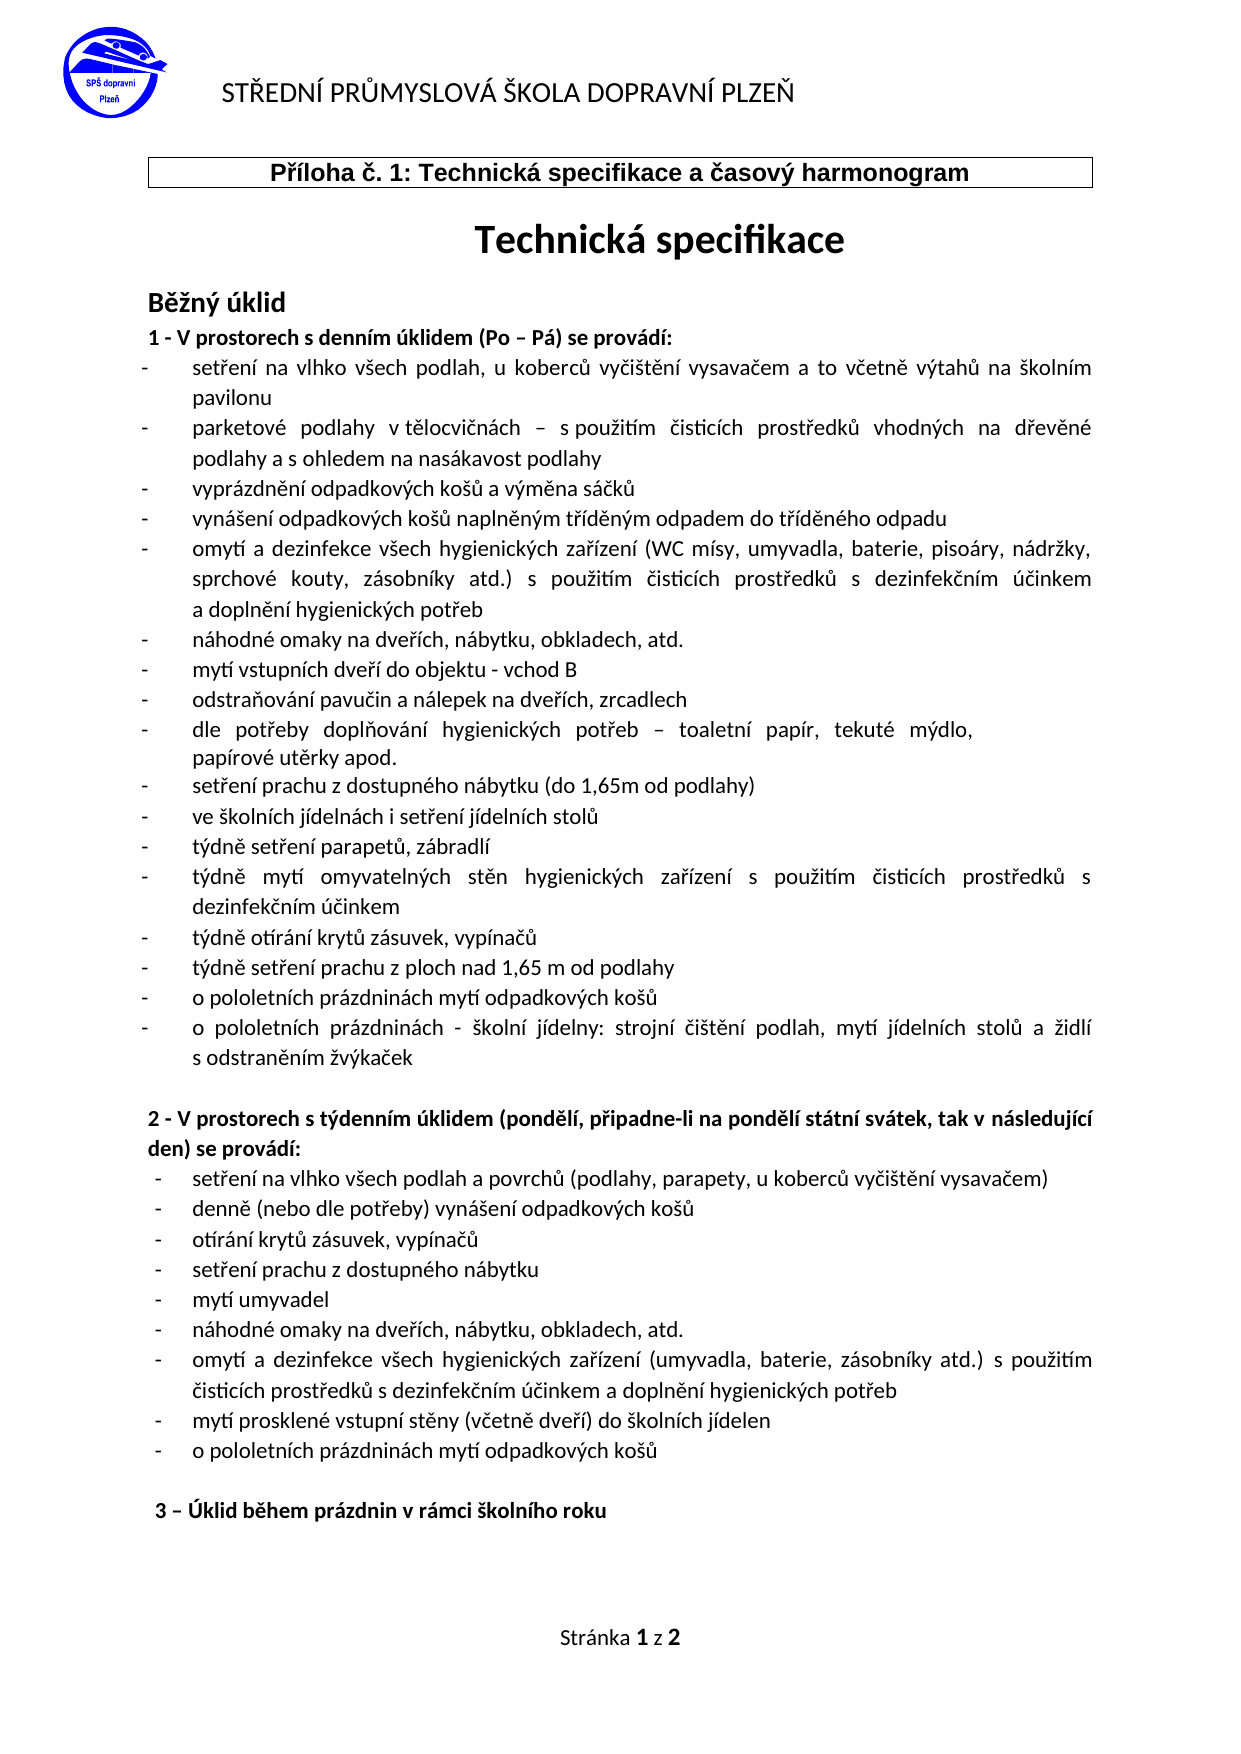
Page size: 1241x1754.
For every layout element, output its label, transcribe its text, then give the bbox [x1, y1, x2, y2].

list ve školních jídelnách i setření jídelních stolů [141, 802, 1092, 830]
text 3 – Úklid během prázdnin v rámci školního roku [154, 1497, 1092, 1524]
list o pololetních prázdninách mytí odpadkových košů [154, 1436, 1092, 1464]
list dle potřeby doplňování hygienických potřeb – toaletní papír, tekuté mýdlo, papírové utěrky apod. [141, 716, 974, 772]
text 1 - V prostorech s denním úklidem (Po – Pá) se provádí: [148, 323, 1092, 351]
list omytí a dezinfekce všech hygienických zařízení (umyvadla, baterie, zásobníky atd.) s použitím čisticích prostředků s dezinfekčním účinkem a doplnění hygienických potřeb [154, 1346, 1092, 1404]
list týdně setření prachu z ploch nad 1,65 m od podlahy [141, 953, 1092, 981]
list mytí umyvadel [154, 1285, 1092, 1313]
text Technická specifikace [148, 213, 1092, 264]
list týdně mytí omyvatelných stěn hygienických zařízení s použitím čisticích prostředků s dezinfekčním účinkem [141, 862, 1092, 920]
list náhodné omaky na dveřích, nábytku, obkladech, atd. [141, 625, 1092, 653]
list denně (nebo dle potřeby) vynášení odpadkových košů [154, 1194, 1092, 1222]
list setření na vlhko všech podlah, u koberců vyčištění vysavačem a to včetně výtahů na školním pavilonu [141, 353, 1092, 411]
list setření prachu z dostupného nábytku [154, 1255, 1092, 1283]
text 2 - V prostorech s týdenním úklidem (pondělí, připadne-li na pondělí státní svátek, tak v následující den) se provádí: [148, 1104, 1092, 1162]
list mytí vstupních dveří do objektu - vchod B [141, 655, 1092, 683]
list náhodné omaky na dveřích, nábytku, obkladech, atd. [154, 1315, 1092, 1343]
list o pololetních prázdninách mytí odpadkových košů [141, 983, 1092, 1011]
list vyprázdnění odpadkových košů a výměna sáčků [141, 474, 1092, 502]
list odstraňování pavučin a nálepek na dveřích, zrcadlech [141, 685, 1092, 713]
list týdně setření parapetů, zábradlí [141, 832, 1092, 860]
table_header Příloha č. 1: Technická specifikace a časový harmonogram [149, 158, 1092, 187]
list vynášení odpadkových košů naplněným tříděným odpadem do tříděného odpadu [141, 504, 1092, 532]
list týdně otírání krytů zásuvek, vypínačů [141, 923, 1092, 951]
list setření prachu z dostupného nábytku (do 1,65m od podlahy) [141, 772, 1092, 799]
list omytí a dezinfekce všech hygienických zařízení (WC mísy, umyvadla, baterie, pisoáry, nádržky, sprchové kouty, zásobníky atd.) s použitím čisticích prostředků s dezinfekčním účinkem a doplnění hygienických potřeb [141, 534, 1092, 623]
list o pololetních prázdninách - školní jídelny: strojní čištění podlah, mytí jídelních stolů a židlí s odstraněním žvýkaček [141, 1013, 1092, 1071]
list mytí prosklené vstupní stěny (včetně dveří) do školních jídelen [154, 1406, 1092, 1434]
text Běžný úklid [148, 284, 1092, 320]
list parketové podlahy v tělocvičnách – s použitím čisticích prostředků vhodných na dřevěné podlahy a s ohledem na nasákavost podlahy [141, 413, 1092, 472]
list setření na vlhko všech podlah a povrchů (podlahy, parapety, u koberců vyčištění vysavačem) [154, 1164, 1092, 1192]
list otírání krytů zásuvek, vypínačů [154, 1225, 1092, 1253]
